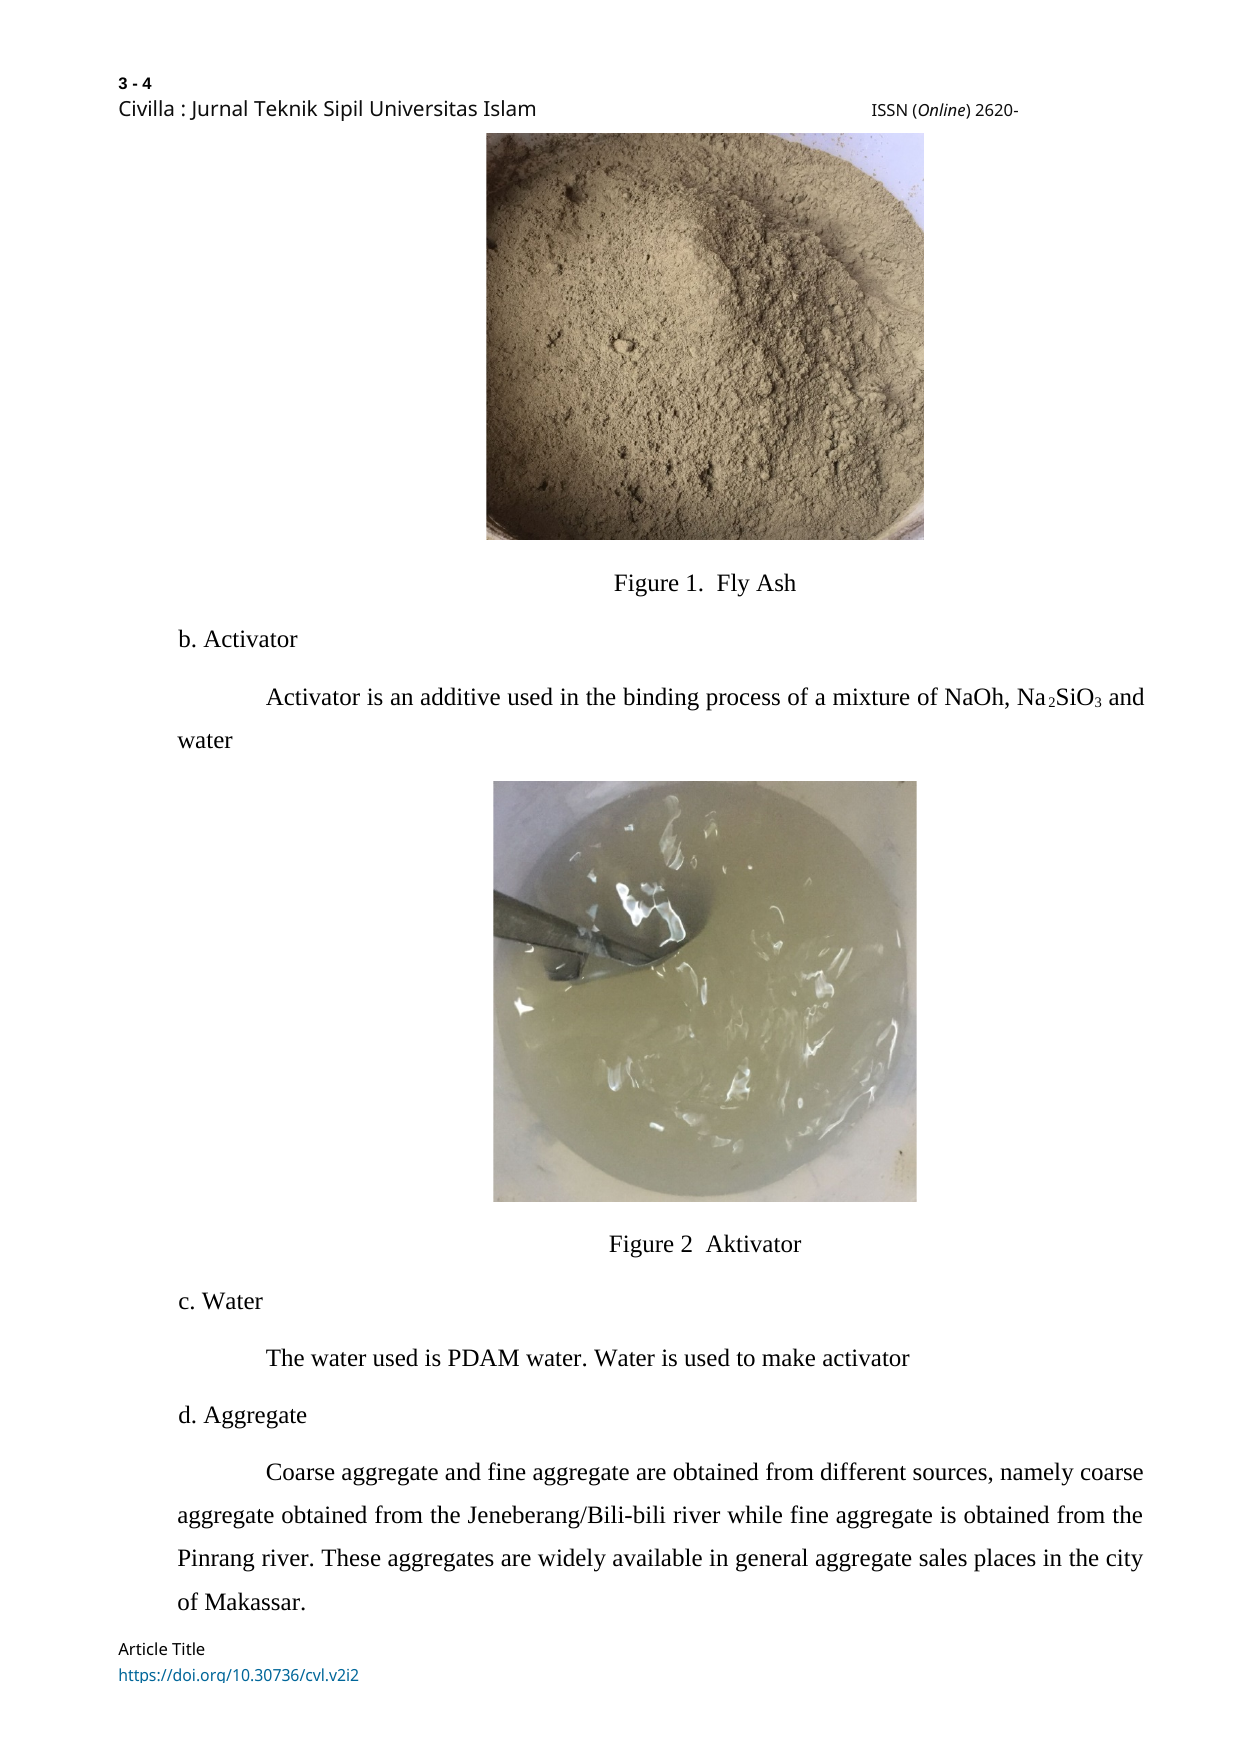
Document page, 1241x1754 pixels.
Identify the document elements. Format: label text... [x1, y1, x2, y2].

text Coarse aggregate and fine aggregate are obtained from different sources, namely coarse aggregate obtained from the Jeneberang/Bili-bili river while fine aggregate is obtained from the Pinrang river. These aggregates are widely available in general aggregate sales places in the city of Makassar. [177, 1457, 1144, 1615]
text Activator is an additive used in the binding process of a mixture of NaOh, Na2SiO3 and water [177, 682, 1144, 753]
text b. Activator [178, 624, 1144, 653]
text c. Water [178, 1286, 1144, 1315]
text Figure 1. Fly Ash [177, 568, 1144, 596]
text Figure 2 Aktivator [177, 1229, 1144, 1258]
text The water used is PDAM water. Water is used to make activator [177, 1343, 1144, 1372]
picture [493, 781, 917, 1202]
picture [486, 133, 924, 540]
text d. Aggregate [178, 1400, 1144, 1429]
